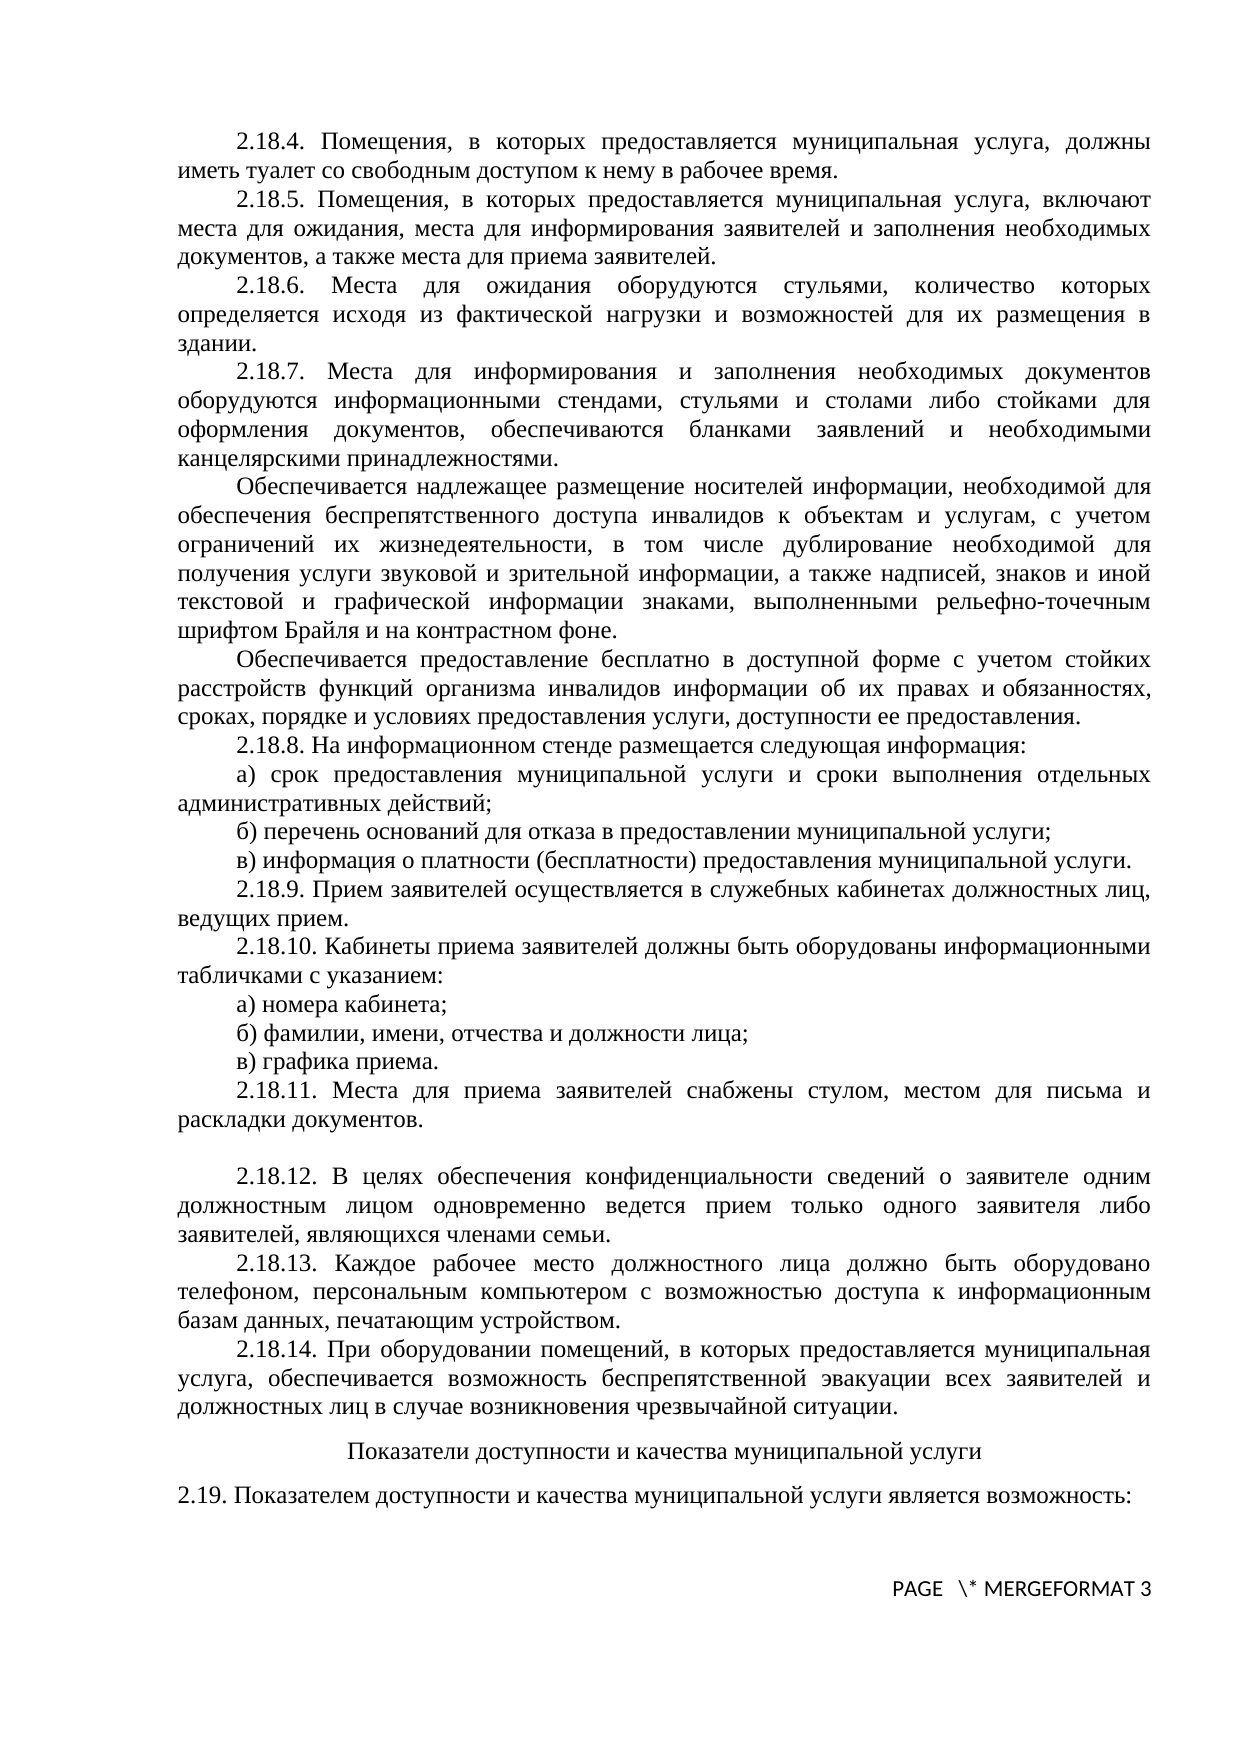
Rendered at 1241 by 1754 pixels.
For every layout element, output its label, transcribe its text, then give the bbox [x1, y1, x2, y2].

text а) срок предоставления муниципальной услуги и сроки выполнения отдельных административных действий; [177, 759, 1152, 816]
text 2.18.6. Места для ожидания оборудуются стульями, количество которых определяется исходя из фактической нагрузки и возможностей для их размещения в здании. [177, 270, 1152, 356]
text 2.18.10. Кабинеты приема заявителей должны быть оборудованы информационными табличками с указанием: [177, 931, 1152, 989]
text б) фамилии, имени, отчества и должности лица; [177, 1018, 1152, 1046]
text 2.18.5. Помещения, в которых предоставляется муниципальная услуга, включают места для ожидания, места для информирования заявителей и заполнения необходимых документов, а также места для приема заявителей. [177, 184, 1152, 270]
text 2.18.8. На информационном стенде размещается следующая информация: [177, 730, 1152, 759]
text 2.19. Показателем доступности и качества муниципальной услуги является возможность: [177, 1478, 1152, 1509]
text 2.18.13. Каждое рабочее место должностного лица должно быть оборудовано телефоном, персональным компьютером с возможностью доступа к информационным базам данных, печатающим устройством. [177, 1248, 1152, 1334]
text б) перечень оснований для отказа в предоставлении муниципальной услуги; [177, 816, 1152, 845]
text Показатели доступности и качества муниципальной услуги [177, 1433, 1152, 1464]
text в) информация о платности (бесплатности) предоставления муниципальной услуги. [177, 845, 1152, 874]
text 2.18.7. Места для информирования и заполнения необходимых документов оборудуются информационными стендами, стульями и столами либо стойками для оформления документов, обеспечиваются бланками заявлений и необходимыми канцелярскими принадлежностями. [177, 356, 1152, 471]
text 2.18.9. Прием заявителей осуществляется в служебных кабинетах должностных лиц, ведущих прием. [177, 874, 1152, 931]
text 2.18.11. Места для приема заявителей снабжены стулом, местом для письма и раскладки документов. [177, 1075, 1152, 1133]
text 2.18.14. При оборудовании помещений, в которых предоставляется муниципальная услуга, обеспечивается возможность беспрепятственной эвакуации всех заявителей и должностных лиц в случае возникновения чрезвычайной ситуации. [177, 1334, 1152, 1420]
text а) номера кабинета; [177, 989, 1152, 1018]
text 2.18.4. Помещения, в которых предоставляется муниципальная услуга, должны иметь туалет со свободным доступом к нему в рабочее время. [177, 126, 1152, 184]
text в) графика приема. [177, 1046, 1152, 1075]
text 2.18.12. В целях обеспечения конфиденциальности сведений о заявителе одним должностным лицом одновременно ведется прием только одного заявителя либо заявителей, являющихся членами семьи. [177, 1161, 1152, 1248]
text Обеспечивается предоставление бесплатно в доступной форме с учетом стойких расстройств функций организма инвалидов информации об их правах и обязанностях, сроках, порядке и условиях предоставления услуги, доступности ее предоставления. [177, 644, 1152, 730]
text Обеспечивается надлежащее размещение носителей информации, необходимой для обеспечения беспрепятственного доступа инвалидов к объектам и услугам, с учетом ограничений их жизнедеятельности, в том числе дублирование необходимой для получения услуги звуковой и зрительной информации, а также надписей, знаков и иной текстовой и графической информации знаками, выполненными рельефно-точечным шрифтом Брайля и на контрастном фоне. [177, 471, 1152, 644]
